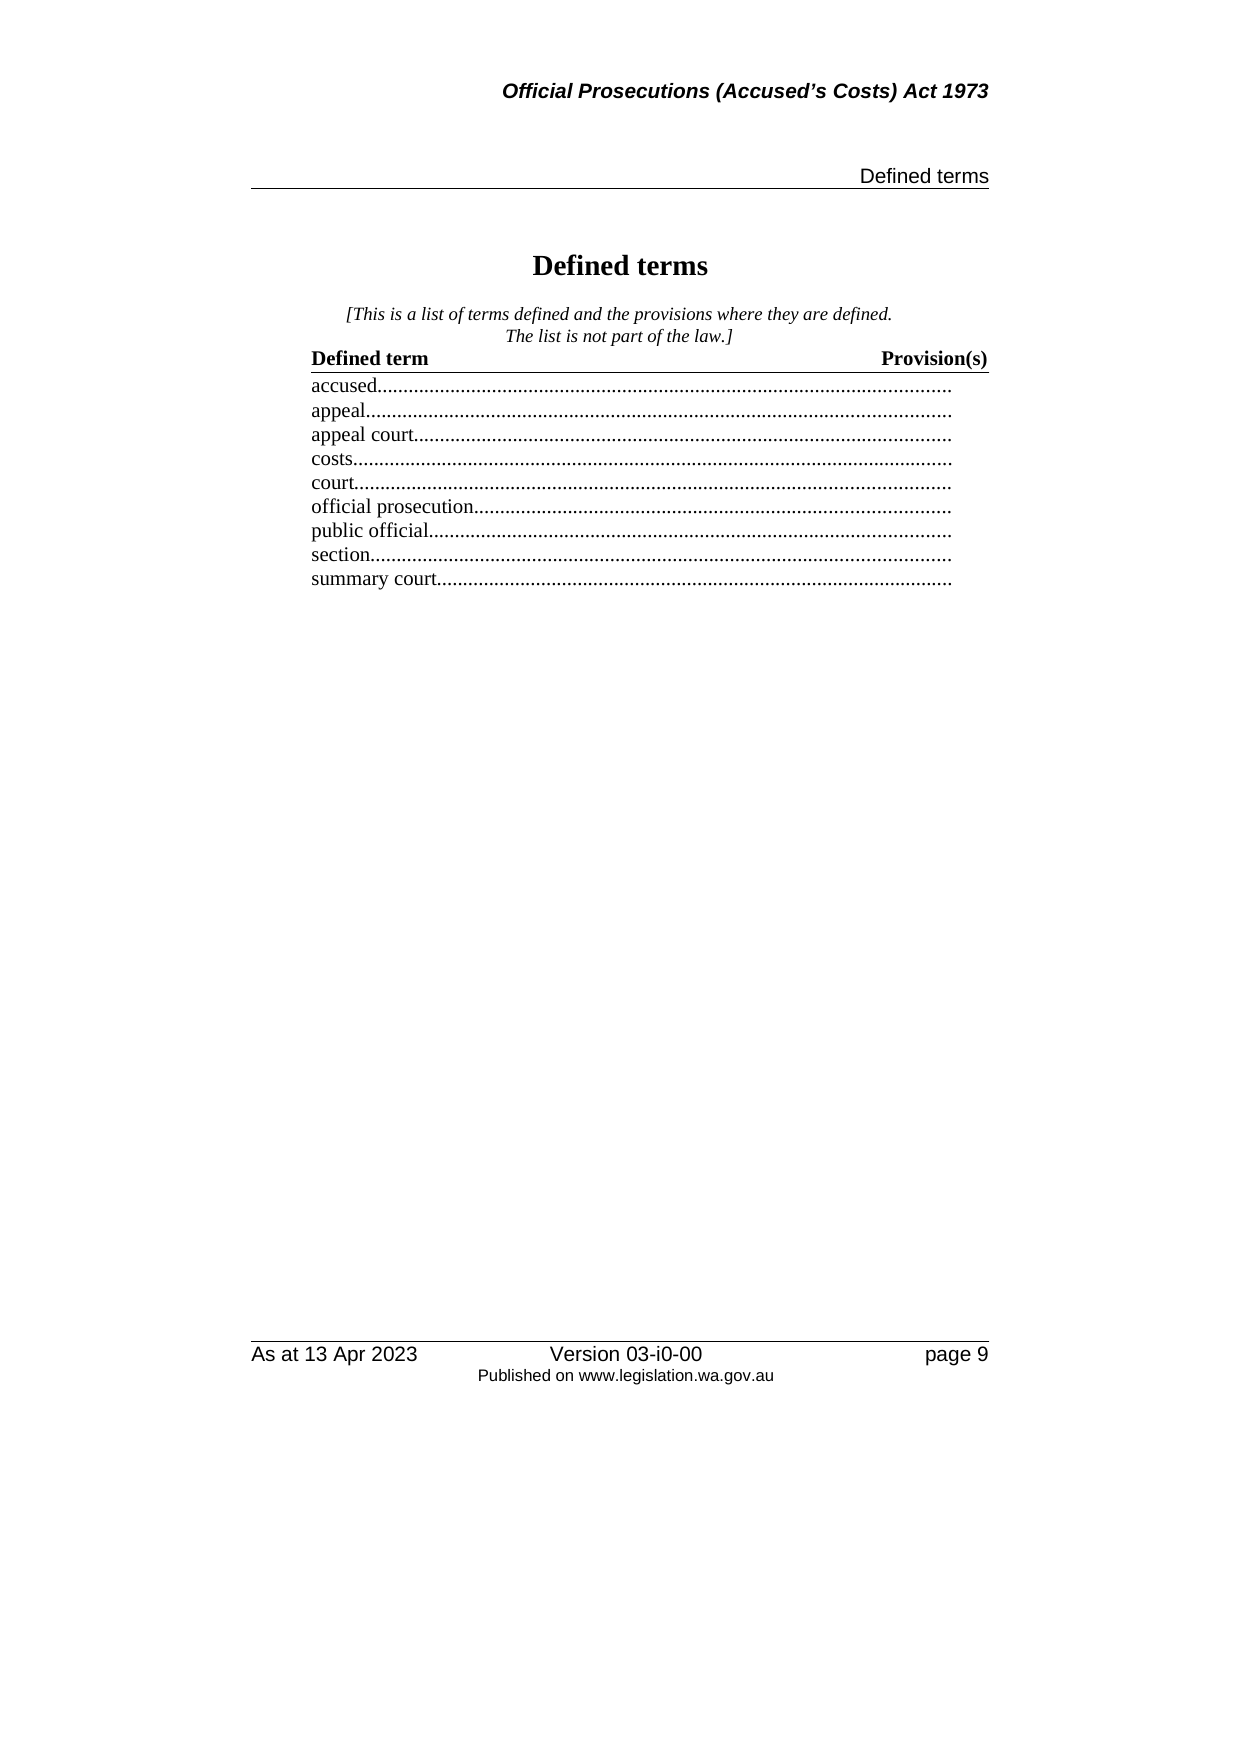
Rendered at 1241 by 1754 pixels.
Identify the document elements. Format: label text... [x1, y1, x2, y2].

text appeal 4(1) [311, 397, 929, 422]
text court 4(1) [311, 470, 929, 494]
subtitle Defined terms [251, 248, 989, 282]
text section 4(1) [311, 542, 929, 566]
text Defined term Provision(s) [311, 346, 989, 372]
text official prosecution 4(1) [311, 494, 929, 518]
text accused 4(1) [311, 373, 929, 397]
text [This is a list of terms defined and the provisions where they are defined. The list is not part of the law.] [339, 303, 901, 346]
text public official 4(1) [311, 518, 929, 542]
text costs 4(1) [311, 446, 929, 470]
text appeal court 4(1) [311, 422, 929, 446]
text summary court 4(1) [311, 566, 929, 590]
